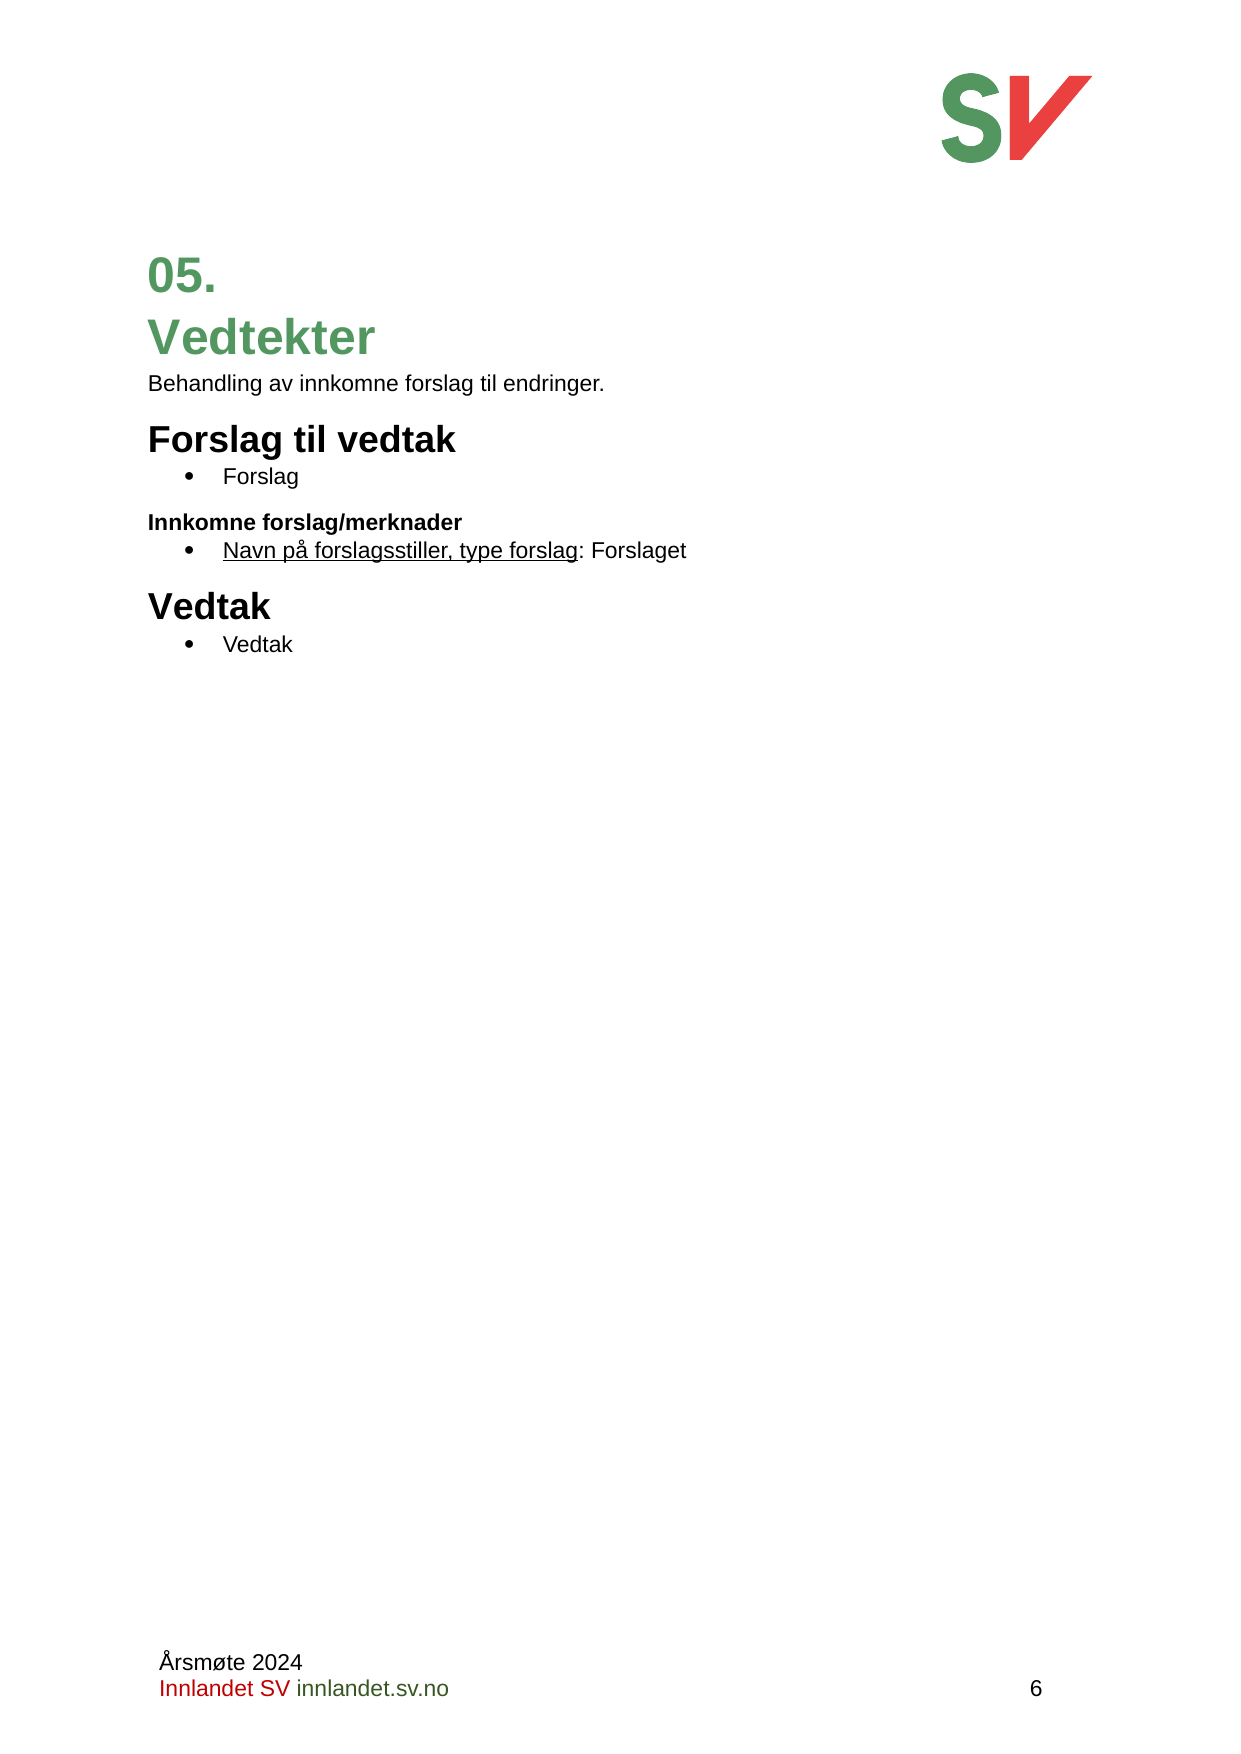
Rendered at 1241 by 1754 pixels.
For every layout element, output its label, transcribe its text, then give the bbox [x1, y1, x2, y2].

subtitle Innkomne forslag/merknader [148, 508, 1093, 535]
subtitle Forslag til vedtak [148, 417, 1093, 460]
subtitle Vedtak [148, 584, 1093, 627]
list Forslag [185, 463, 1093, 490]
list Vedtak [185, 631, 1093, 657]
subtitle 05. Vedtekter [148, 245, 1093, 365]
picture [941, 73, 1093, 163]
list Navn på forslagsstiller, type forslag: Forslaget [185, 537, 1093, 563]
text Behandling av innkomne forslag til endringer. [148, 369, 1093, 396]
